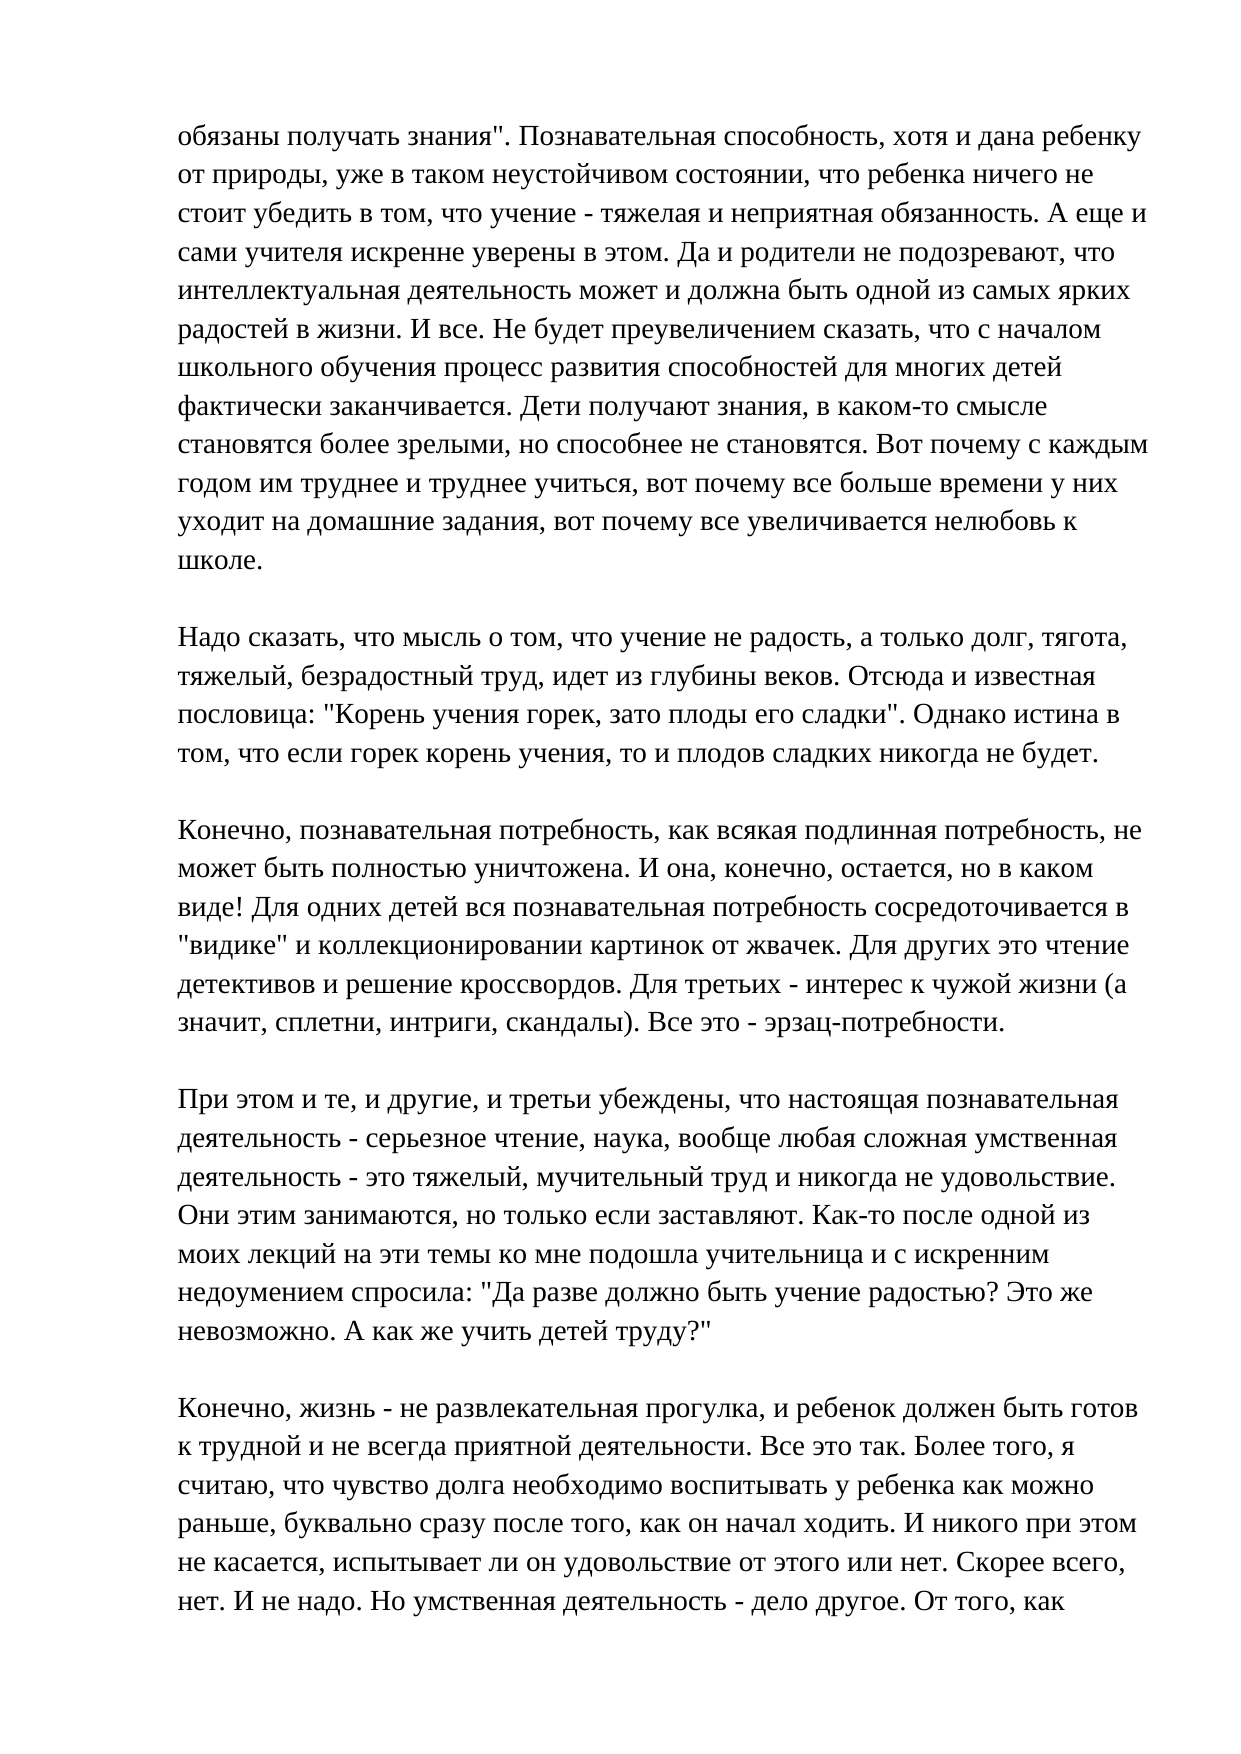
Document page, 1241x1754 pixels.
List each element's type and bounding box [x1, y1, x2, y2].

text [177, 118, 1152, 1616]
